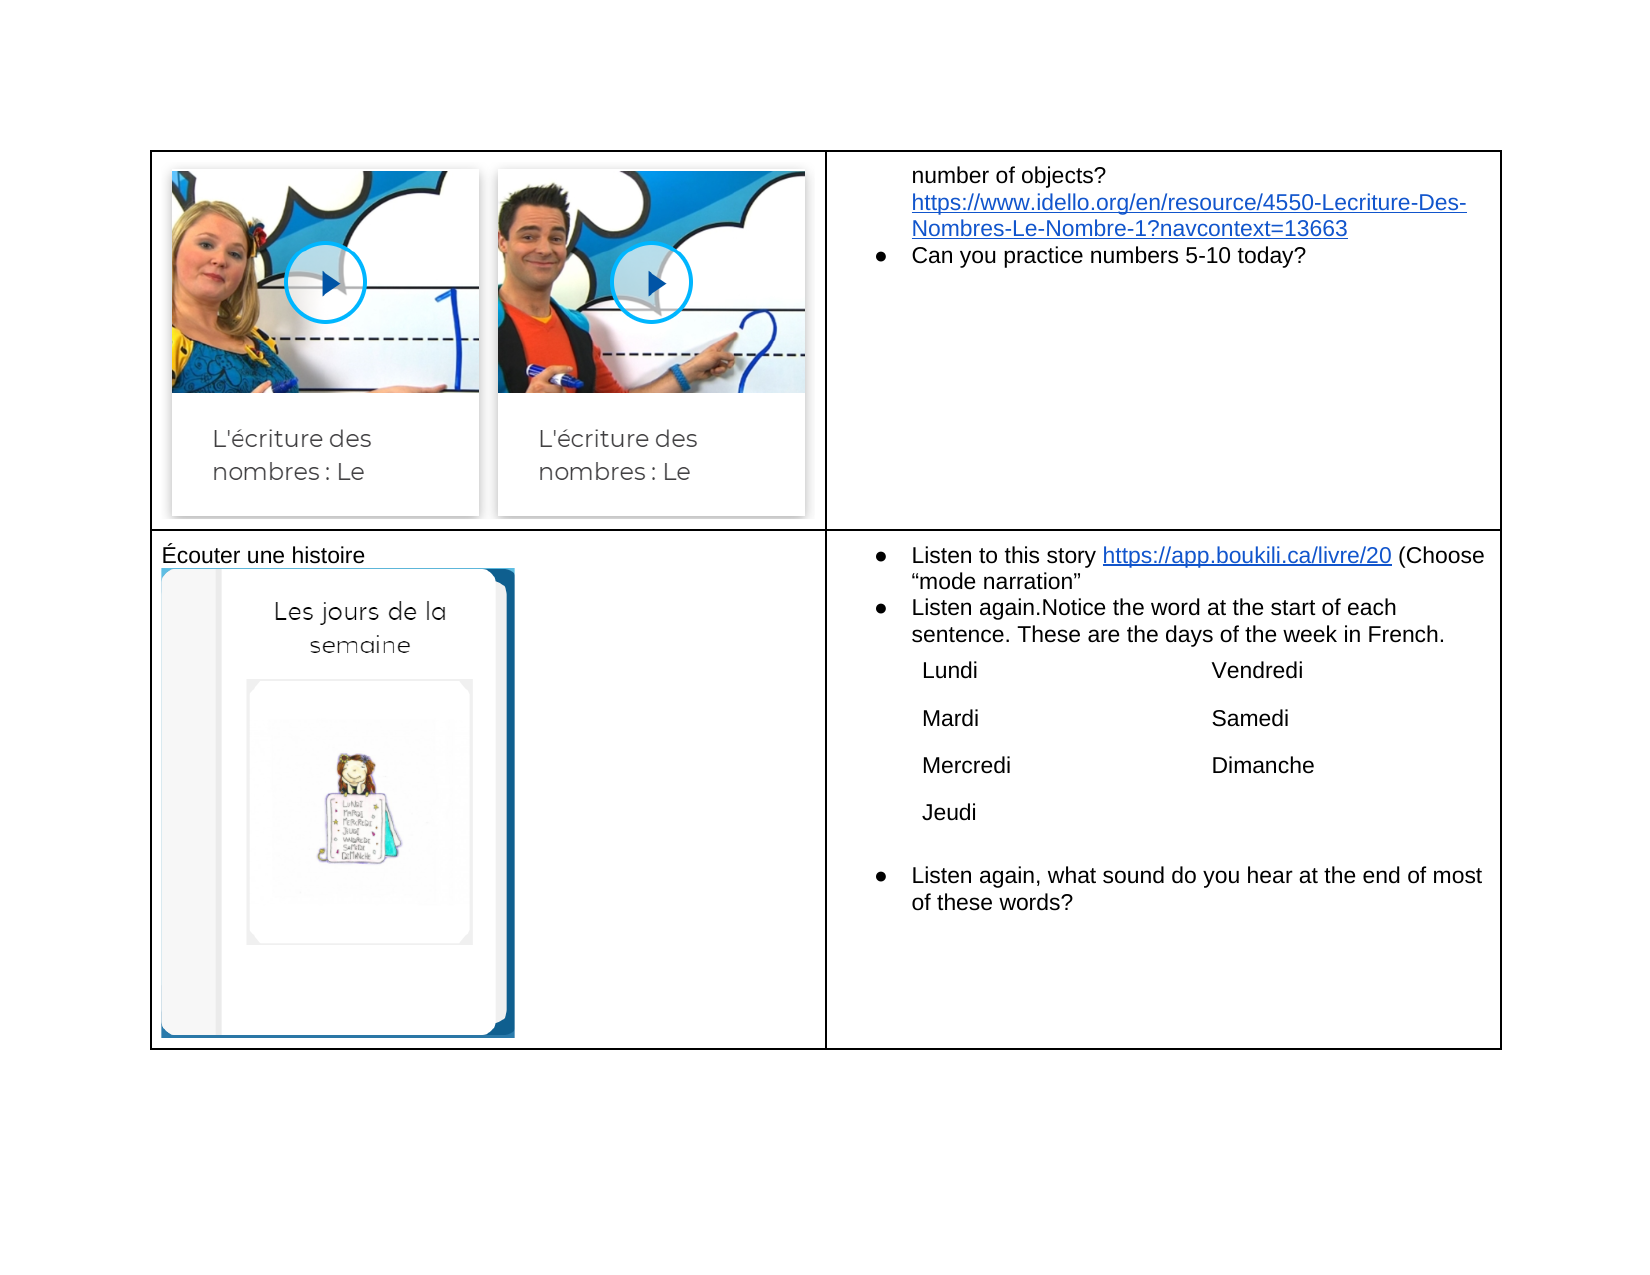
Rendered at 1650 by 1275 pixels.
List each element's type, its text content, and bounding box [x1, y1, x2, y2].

table_cell Écouter une histoire [152, 531, 825, 1048]
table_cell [827, 152, 1500, 529]
picture [161, 568, 515, 1038]
table_cell Listen to this story https://app.boukili.ca/livre/20 (Choose “mode narration” Listen again.Notice the word at the start of each sentence. These are the days of the week in French. Listen again, what sound do you hear at the end of most of these words? [827, 531, 1500, 1048]
table_cell Les maths [152, 152, 825, 529]
picture [161, 162, 815, 519]
